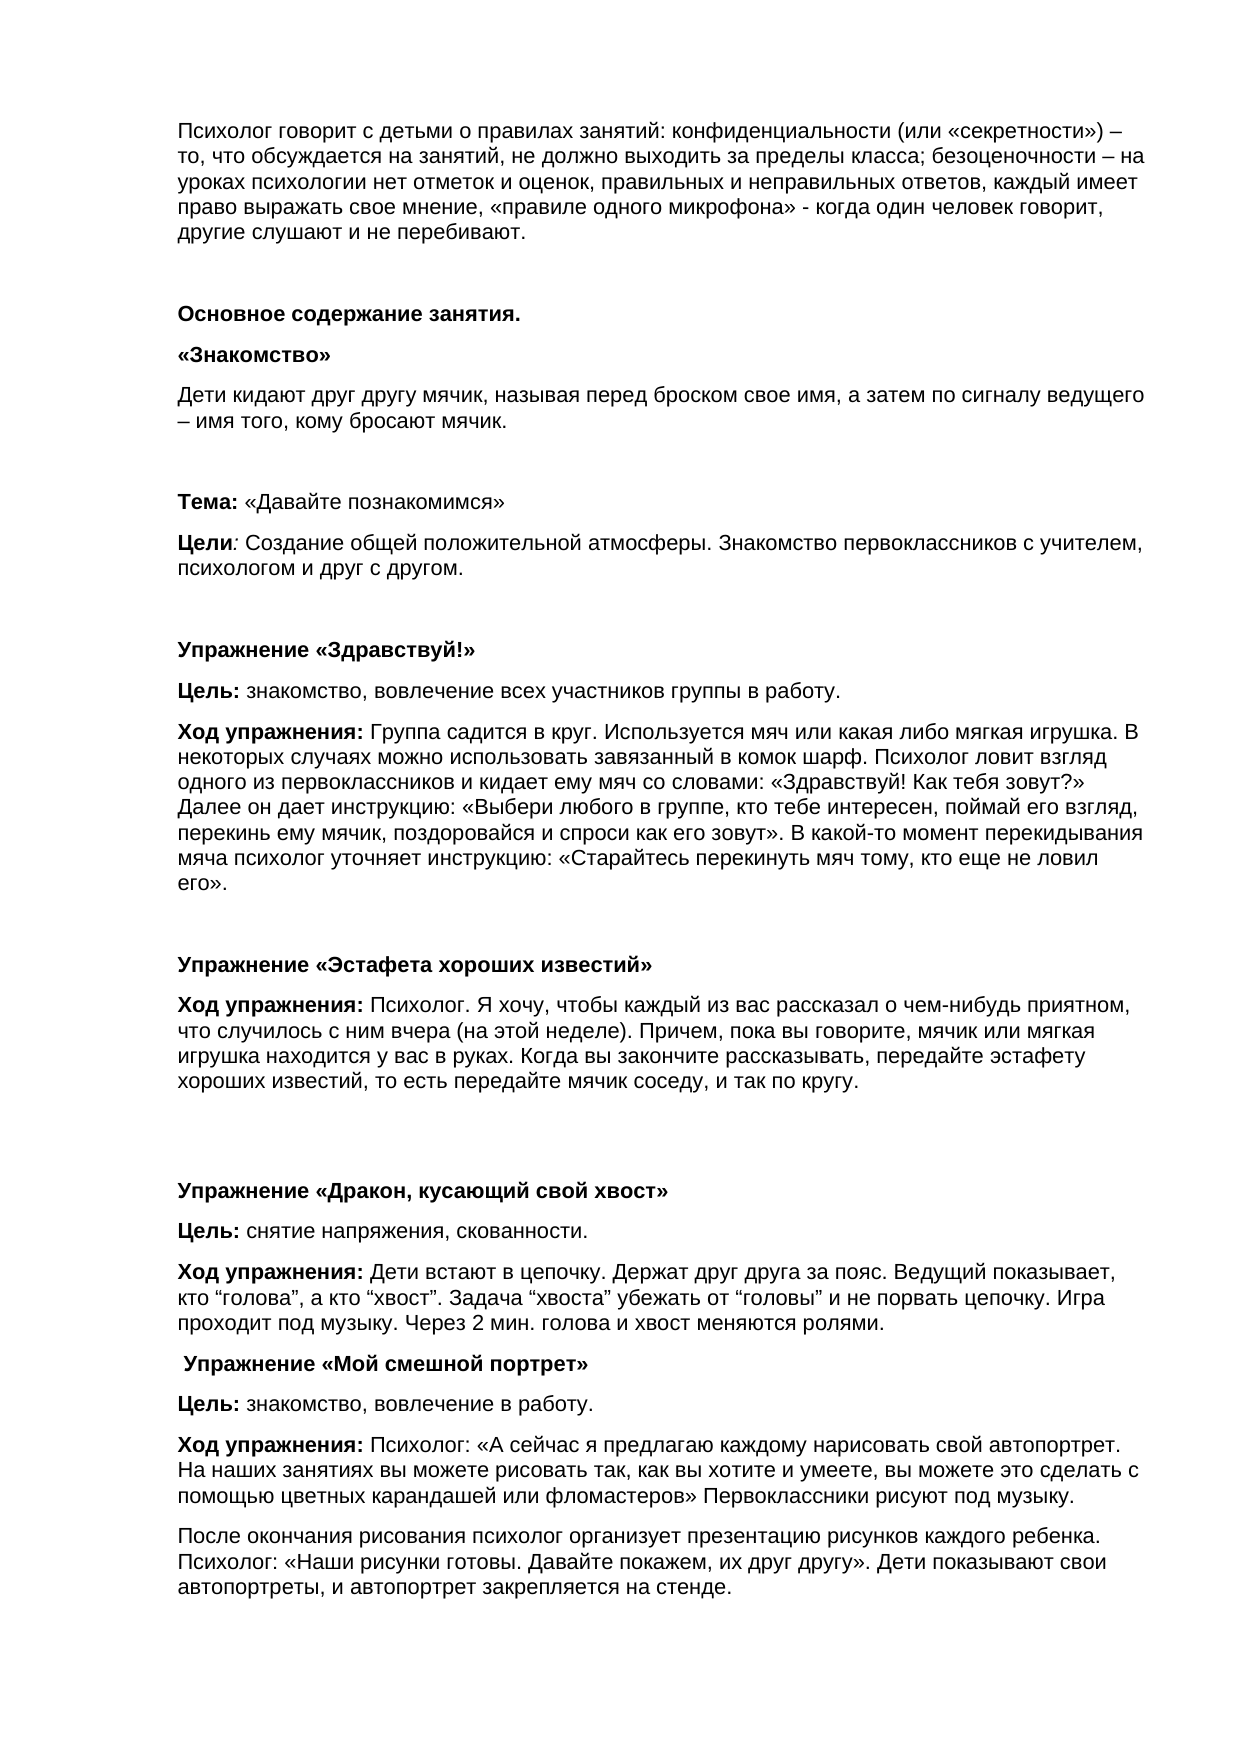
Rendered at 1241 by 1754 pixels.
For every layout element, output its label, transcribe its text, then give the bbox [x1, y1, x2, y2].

text Ход упражнения: Группа садится в круг. Используется мяч или какая либо мягкая игрушка. В некоторых случаях можно использовать завязанный в комок шарф. Психолог ловит взгляд одного из первоклассников и кидает ему мяч со словами: «Здравствуй! Как тебя зовут?» Далее он дает инструкцию: «Выбери любого в группе, кто тебе интересен, поймай его взгляд, перекинь ему мячик, поздоровайся и спроси как его зовут». В какой-то момент перекидывания мяча психолог уточняет инструкцию: «Старайтесь перекинуть мяч тому, кто еще не ловил его». [177, 718, 1152, 895]
text Упражнение «Дракон, кусающий свой хвост» [177, 1178, 1152, 1203]
text После окончания рисования психолог организует презентацию рисунков каждого ребенка. Психолог: «Наши рисунки готовы. Давайте покажем, их друг другу». Дети показывают свои автопортреты, и автопортрет закрепляется на стенде. [177, 1523, 1152, 1599]
text Основное содержание занятия. [177, 301, 1152, 326]
text Цели: Создание общей положительной атмосферы. Знакомство первоклассников с учителем, психологом и друг с другом. [177, 530, 1152, 580]
text Цель: снятие напряжения, скованности. [177, 1218, 1152, 1244]
text Цель: знакомство, вовлечение всех участников группы в работу. [177, 678, 1152, 703]
text Упражнение «Здравствуй!» [177, 637, 1152, 662]
text Ход упражнения: Дети встают в цепочку. Держат друг друга за пояс. Ведущий показывает, кто “голова”, а кто “хвост”. Задача “хвоста” убежать от “головы” и не порвать цепочку. Игра проходит под музыку. Через 2 мин. голова и хвост меняются ролями. [177, 1259, 1152, 1335]
text Упражнение «Эстафета хороших известий» [177, 951, 1152, 977]
text Психолог говорит с детьми о правилах занятий: конфиденциальности (или «секретности») – то, что обсуждается на занятий, не должно выходить за пределы класса; безоценочности – на уроках психологии нет отметок и оценок, правильных и неправильных ответов, каждый имеет право выражать свое мнение, «правиле одного микрофона» - когда один человек говорит, другие слушают и не перебивают. [177, 118, 1152, 244]
text Дети кидают друг другу мячик, называя перед броском свое имя, а затем по сигналу ведущего – имя того, кому бросают мячик. [177, 382, 1152, 433]
text «Знакомство» [177, 341, 1152, 367]
text Упражнение «Мой смешной портрет» [177, 1351, 1152, 1376]
text Ход упражнения: Психолог. Я хочу, чтобы каждый из вас рассказал о чем-нибудь приятном, что случилось с ним вчера (на этой неделе). Причем, пока вы говорите, мячик или мягкая игрушка находится у вас в руках. Когда вы закончите рассказывать, передайте эстафету хороших известий, то есть передайте мячик соседу, и так по кругу. [177, 992, 1152, 1093]
text Цель: знакомство, вовлечение в работу. [177, 1391, 1152, 1417]
text Ход упражнения: Психолог: «А сейчас я предлагаю каждому нарисовать свой автопортрет. На наших занятиях вы можете рисовать так, как вы хотите и умеете, вы можете это сделать с помощью цветных карандашей или фломастеров» Первоклассники рисуют под музыку. [177, 1432, 1152, 1508]
text Тема: «Давайте познакомимся» [177, 489, 1152, 514]
